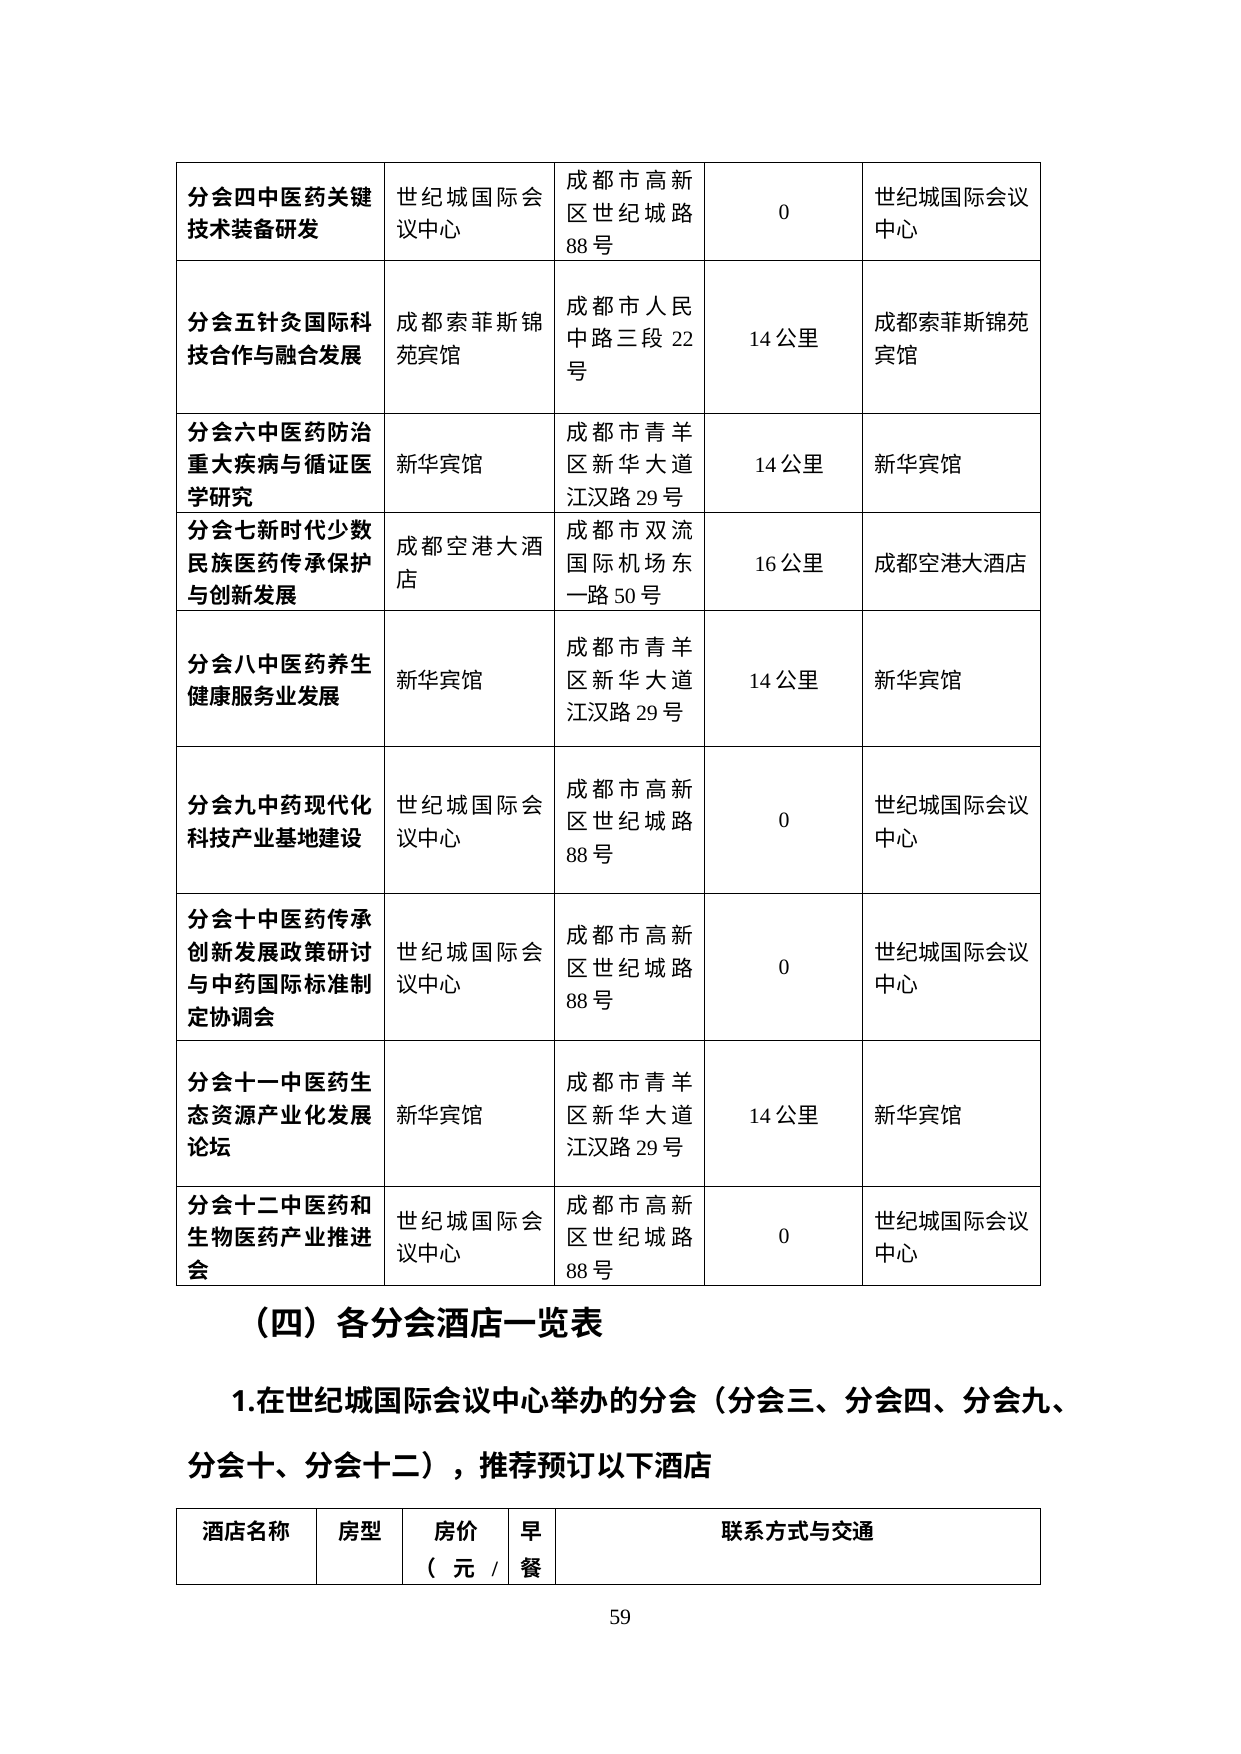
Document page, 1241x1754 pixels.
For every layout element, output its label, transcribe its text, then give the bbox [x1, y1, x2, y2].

table_cell 分会九中药现代化科技产业基地建设 [177, 747, 384, 893]
table_cell 分会四中医药关键技术装备研发 [177, 163, 384, 260]
table_cell 14公里 [705, 1041, 862, 1186]
table_cell 0 [705, 163, 862, 260]
table_header 房型 [317, 1509, 402, 1584]
table_cell 新华宾馆 [385, 611, 554, 746]
table_cell 成都市高新区世纪城路88号 [555, 1187, 704, 1285]
table_cell 新华宾馆 [863, 1041, 1040, 1186]
table_cell 成都索菲斯锦苑宾馆 [385, 261, 554, 413]
table_cell 世纪城国际会议中心 [863, 1187, 1040, 1285]
table_cell 成都市高新区世纪城路88号 [555, 894, 704, 1040]
table_cell 分会五针灸国际科技合作与融合发展 [177, 261, 384, 413]
table_cell 新华宾馆 [863, 611, 1040, 746]
table_cell 成都索菲斯锦苑宾馆 [863, 261, 1040, 413]
table_cell 14公里 [705, 414, 862, 512]
table_cell 分会十二中医药和生物医药产业推进会 [177, 1187, 384, 1285]
table_cell 世纪城国际会议中心 [385, 163, 554, 260]
table_cell 成都市双流国际机场东一路50号 [555, 513, 704, 610]
table_cell 0 [705, 747, 862, 893]
table_cell 成都市高新区世纪城路88号 [555, 163, 704, 260]
table_header 早餐 [509, 1509, 555, 1584]
table_cell 成都空港大酒店 [863, 513, 1040, 610]
table_cell 世纪城国际会议中心 [385, 747, 554, 893]
table_cell 成都市人民中路三段22号 [555, 261, 704, 413]
table_cell 新华宾馆 [863, 414, 1040, 512]
table_cell 0 [705, 894, 862, 1040]
table_cell 16公里 [705, 513, 862, 610]
text 1.在世纪城国际会议中心举办的分会（分会三、分会四、分会九、分会十、分会十二），推荐预订以下酒店 [187, 1366, 1053, 1496]
table_cell 世纪城国际会议中心 [863, 894, 1040, 1040]
table_cell 分会十一中医药生态资源产业化发展论坛 [177, 1041, 384, 1186]
table_cell 世纪城国际会议中心 [863, 747, 1040, 893]
table_cell 新华宾馆 [385, 414, 554, 512]
table_cell 分会十中医药传承创新发展政策研讨与中药国际标准制定协调会 [177, 894, 384, 1040]
table_header 酒店名称 [177, 1509, 316, 1584]
table_cell 成都空港大酒店 [385, 513, 554, 610]
table_header 联系方式与交通 [556, 1509, 1040, 1584]
table_cell 分会六中医药防治重大疾病与循证医学研究 [177, 414, 384, 512]
table_cell 14公里 [705, 611, 862, 746]
table_cell 14公里 [705, 261, 862, 413]
table_cell 分会七新时代少数民族医药传承保护与创新发展 [177, 513, 384, 610]
table_header 房价 （元/天） [403, 1509, 508, 1584]
table_cell 0 [705, 1187, 862, 1285]
table_cell 成都市青羊区新华大道江汉路29号 [555, 414, 704, 512]
table_cell 新华宾馆 [385, 1041, 554, 1186]
table_cell 成都市青羊区新华大道江汉路29号 [555, 611, 704, 746]
table_cell 世纪城国际会议中心 [385, 894, 554, 1040]
table_cell 成都市青羊区新华大道江汉路29号 [555, 1041, 704, 1186]
table_cell 分会八中医药养生健康服务业发展 [177, 611, 384, 746]
table_cell 成都市高新区世纪城路88号 [555, 747, 704, 893]
table_cell 世纪城国际会议中心 [385, 1187, 554, 1285]
text （四）各分会酒店一览表 [187, 1288, 1053, 1353]
table_cell 世纪城国际会议中心 [863, 163, 1040, 260]
